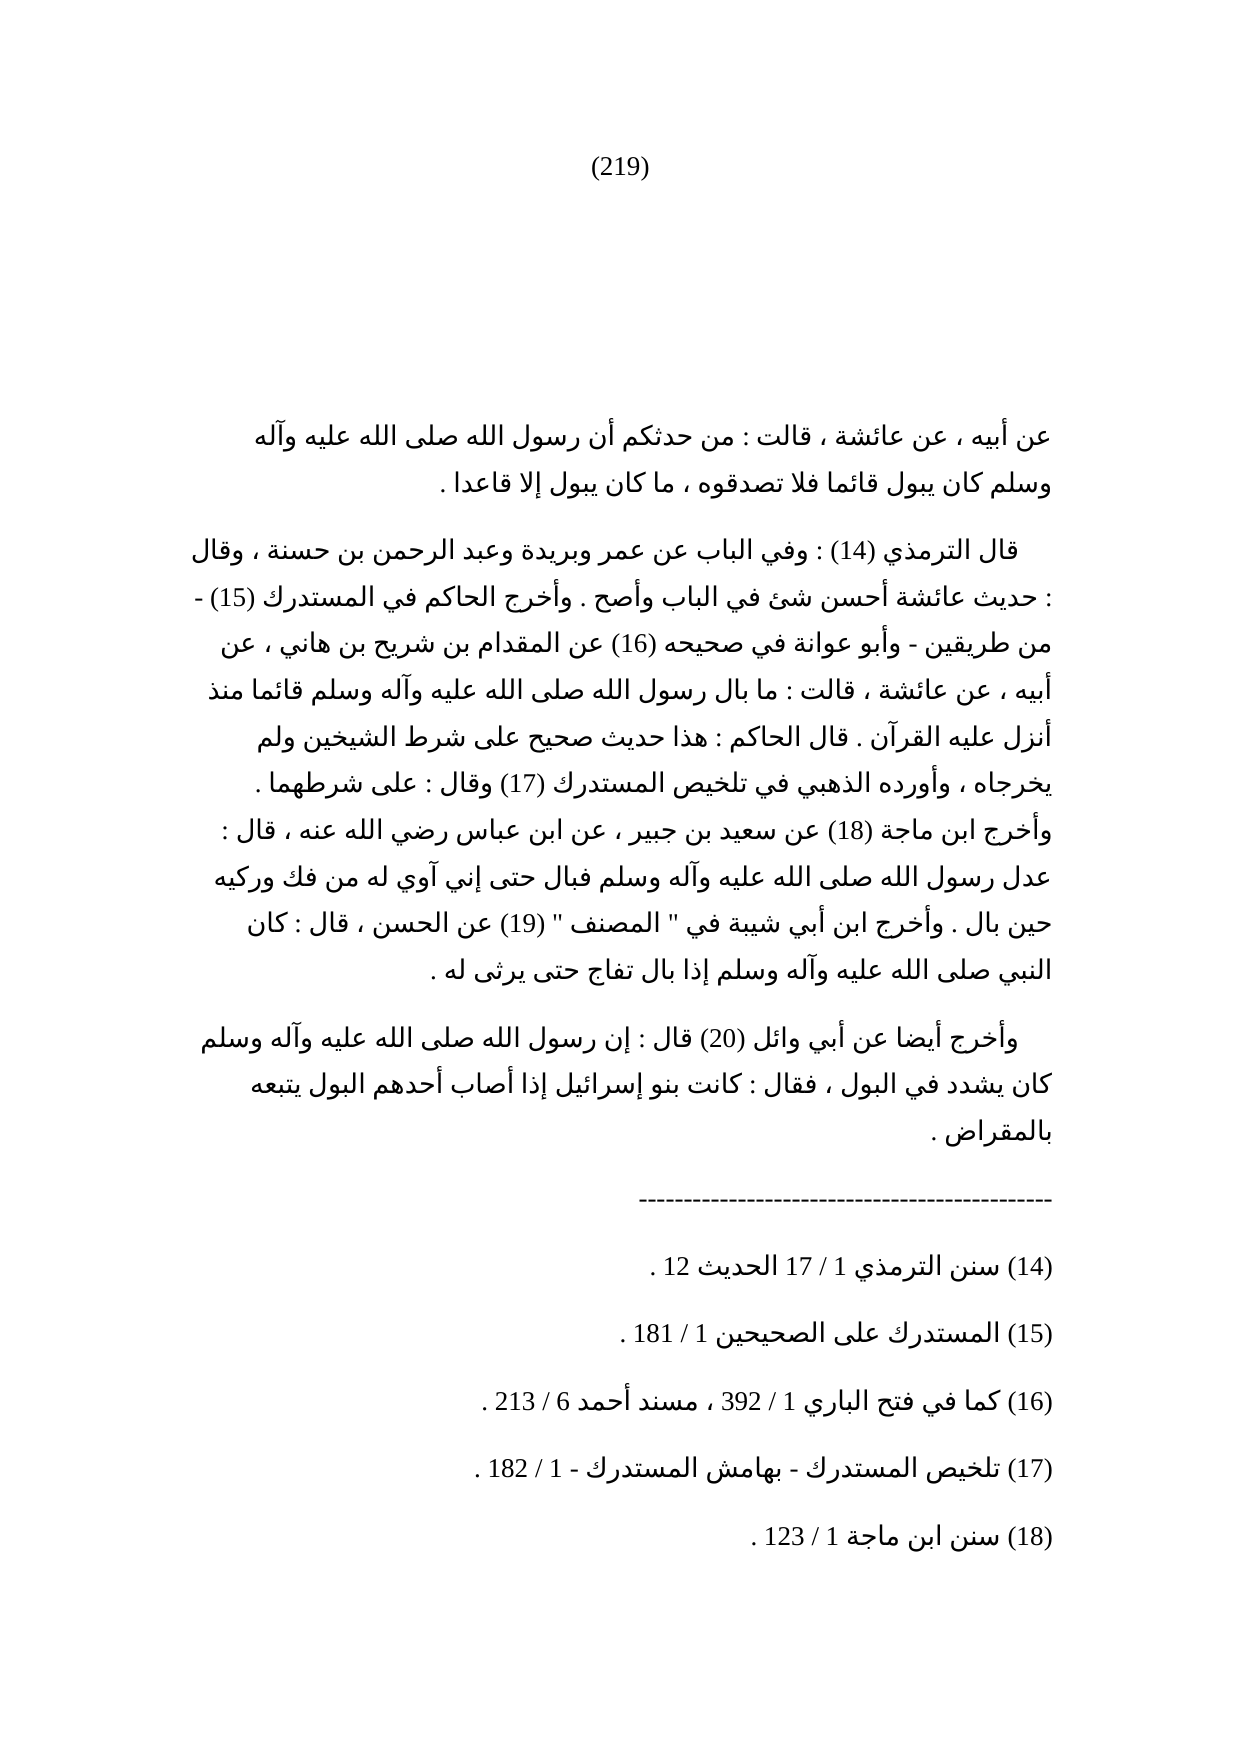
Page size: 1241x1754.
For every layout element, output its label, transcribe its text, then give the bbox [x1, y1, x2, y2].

text (18) سنن ابن ماجة 1 / 123 . [187, 1520, 1053, 1551]
text ---------------------------------------------- [187, 1182, 1053, 1214]
text (219) [187, 150, 1053, 181]
text وأخرج أيضا عن أبي وائل (20) قال : إن رسول الله صلى الله عليه وآله وسلم كان يشدد في البول ، فقال : كانت بنو إسرائيل إذا أصاب أحدهم البول يتبعه بالمقراض . [187, 1022, 1053, 1146]
text قال الترمذي (14) : وفي الباب عن عمر وبريدة وعبد الرحمن بن حسنة ، وقال : حديث عائشة أحسن شئ في الباب وأصح . وأخرج الحاكم في المستدرك (15) - من طريقين - وأبو عوانة في صحيحه (16) عن المقدام بن شريح بن هاني ، عن أبيه ، عن عائشة ، قالت : ما بال رسول الله صلى الله عليه وآله وسلم قائما منذ أنزل عليه القرآن . قال الحاكم : هذا حديث صحيح على شرط الشيخين ولم يخرجاه ، وأورده الذهبي في تلخيص المستدرك (17) وقال : على شرطهما . وأخرج ابن ماجة (18) عن سعيد بن جبير ، عن ابن عباس رضي الله عنه ، قال : عدل رسول الله صلى الله عليه وآله وسلم فبال حتى إني آوي له من فك وركيه حين بال . وأخرج ابن أبي شيبة في " المصنف " (19) عن الحسن ، قال : كان النبي صلى الله عليه وآله وسلم إذا بال تفاج حتى يرثى له . [187, 534, 1053, 985]
text عن أبيه ، عن عائشة ، قالت : من حدثكم أن رسول الله صلى الله عليه وآله وسلم كان يبول قائما فلا تصدقوه ، ما كان يبول إلا قاعدا . [187, 420, 1053, 498]
text (14) سنن الترمذي 1 / 17 الحديث 12 . [187, 1250, 1053, 1281]
text (17) تلخيص المستدرك - بهامش المستدرك - 1 / 182 . [187, 1452, 1053, 1484]
text (16) كما في فتح الباري 1 / 392 ، مسند أحمد 6 / 213 . [187, 1385, 1053, 1416]
text (15) المستدرك على الصحيحين 1 / 181 . [187, 1317, 1053, 1349]
